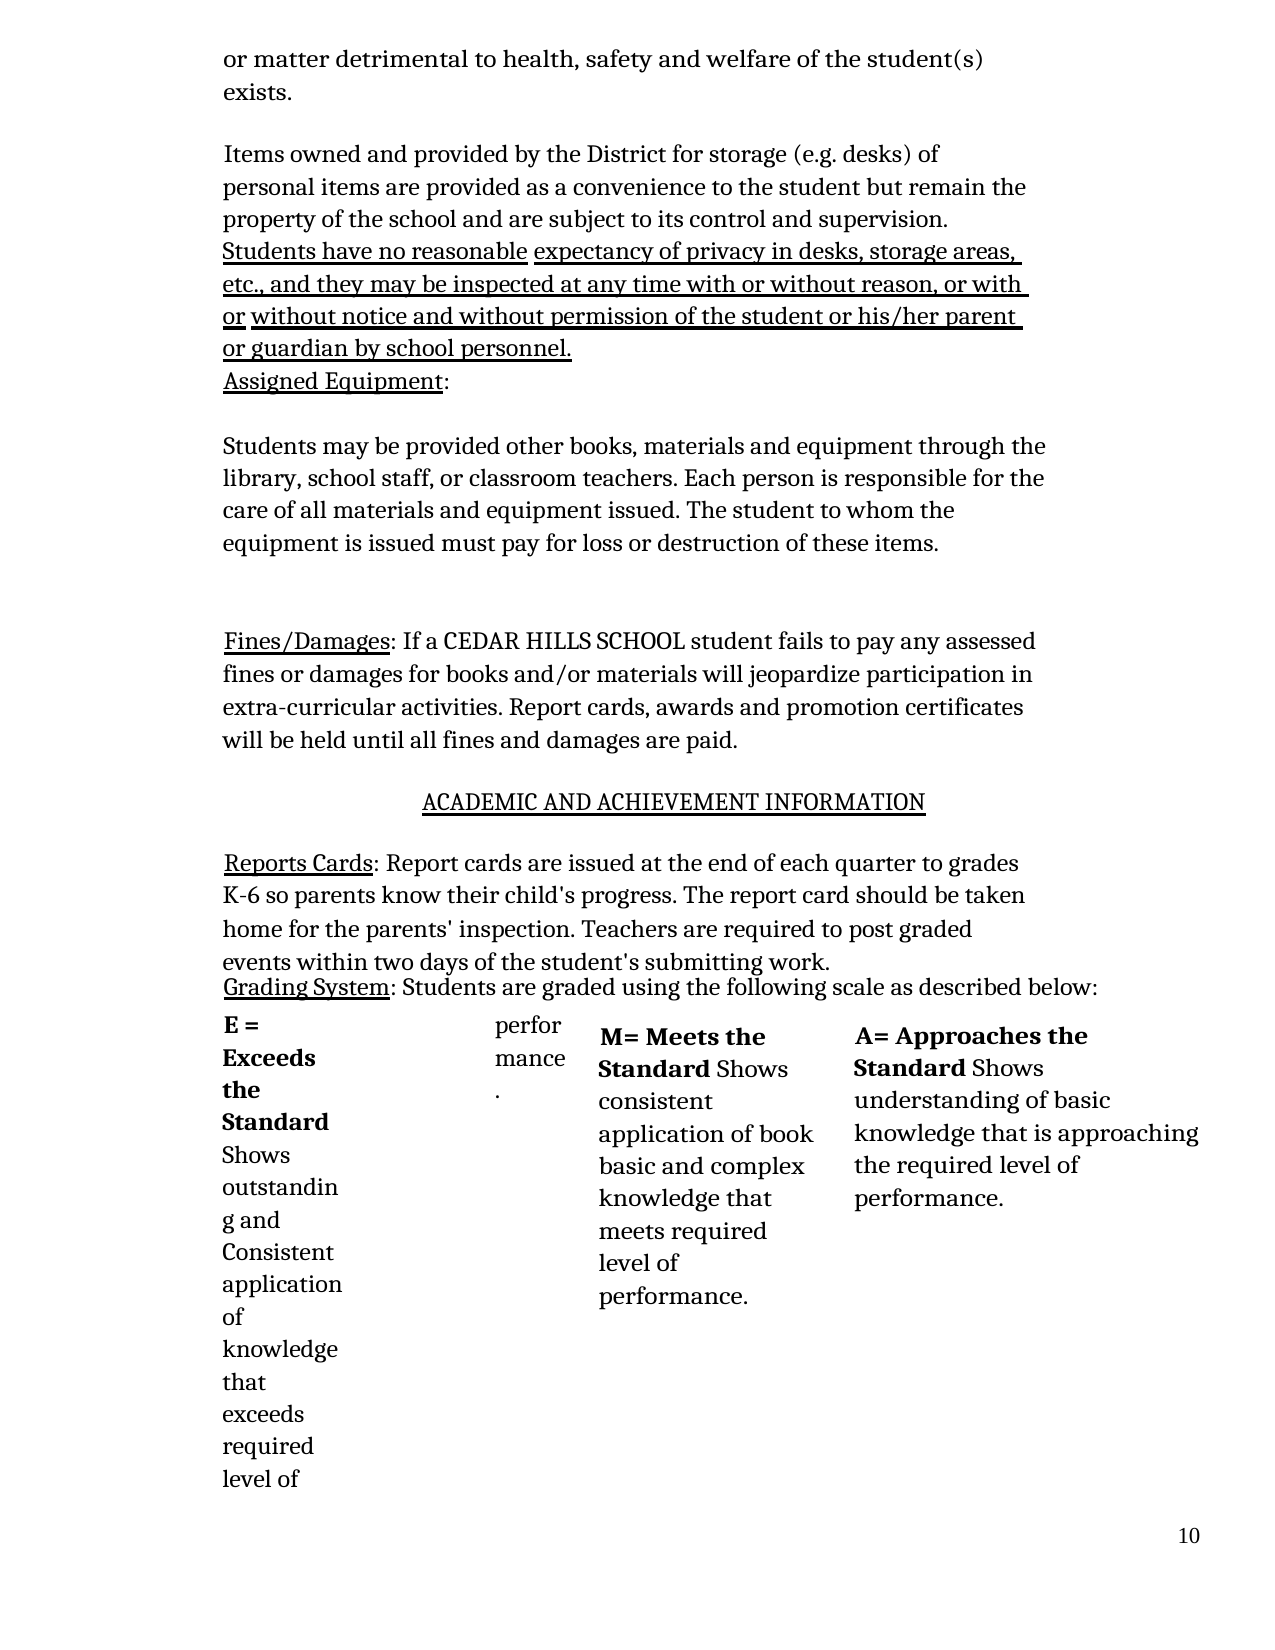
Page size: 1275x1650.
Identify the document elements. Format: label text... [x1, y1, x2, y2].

text Fines/Damages: If a CEDAR HILLS SCHOOL student fails to pay any assessed fines or damages for books and/or materials will jeopardize participation in extra-curricular activities. Report cards, awards and promotion certificates will be held until all fines and damages are paid. [223, 627, 1051, 755]
text ACADEMIC AND ACHIEVEMENT INFORMATION [422, 788, 1200, 817]
text A= Approaches the Standard Shows understanding of basic knowledge that is approaching the required level of performance. [854, 1022, 1200, 1212]
text Assigned Equipment: [223, 367, 1048, 396]
text Grading System: Students are graded using the following scale as described below: [223, 981, 1200, 999]
text M= Meets the Standard Shows consistent application of book basic and complex knowledge that meets required level of performance. [598, 1022, 823, 1310]
text Reports Cards: Report cards are issued at the end of each quarter to grades K-6 so parents know their child's progress. The report card should be taken home for the parents' inspection. Teachers are required to post graded events within two days of the student's submitting work. [222, 848, 1031, 976]
text Items owned and provided by the District for storage (e.g. desks) of personal items are provided as a convenience to the student but remain the property of the school and are subject to its control and supervision. Students have no reasonable expectancy of privacy in desks, storage areas, etc., and they may be inspected at any time with or without reason, or with or without notice and without permission of the student or his/her parent or guardian by school personnel. [222, 140, 1031, 363]
text Students may be provided other books, materials and equipment through the library, school staff, or classroom teachers. Each person is responsible for the care of all materials and equipment issued. The student to whom the equipment is issued must pay for loss or destruction of these items. [223, 432, 1048, 557]
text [222, 45, 1048, 107]
text E = Exceeds the Standard Shows outstanding and Consistent application of knowledge that exceeds required level of performance. [222, 1011, 344, 1493]
